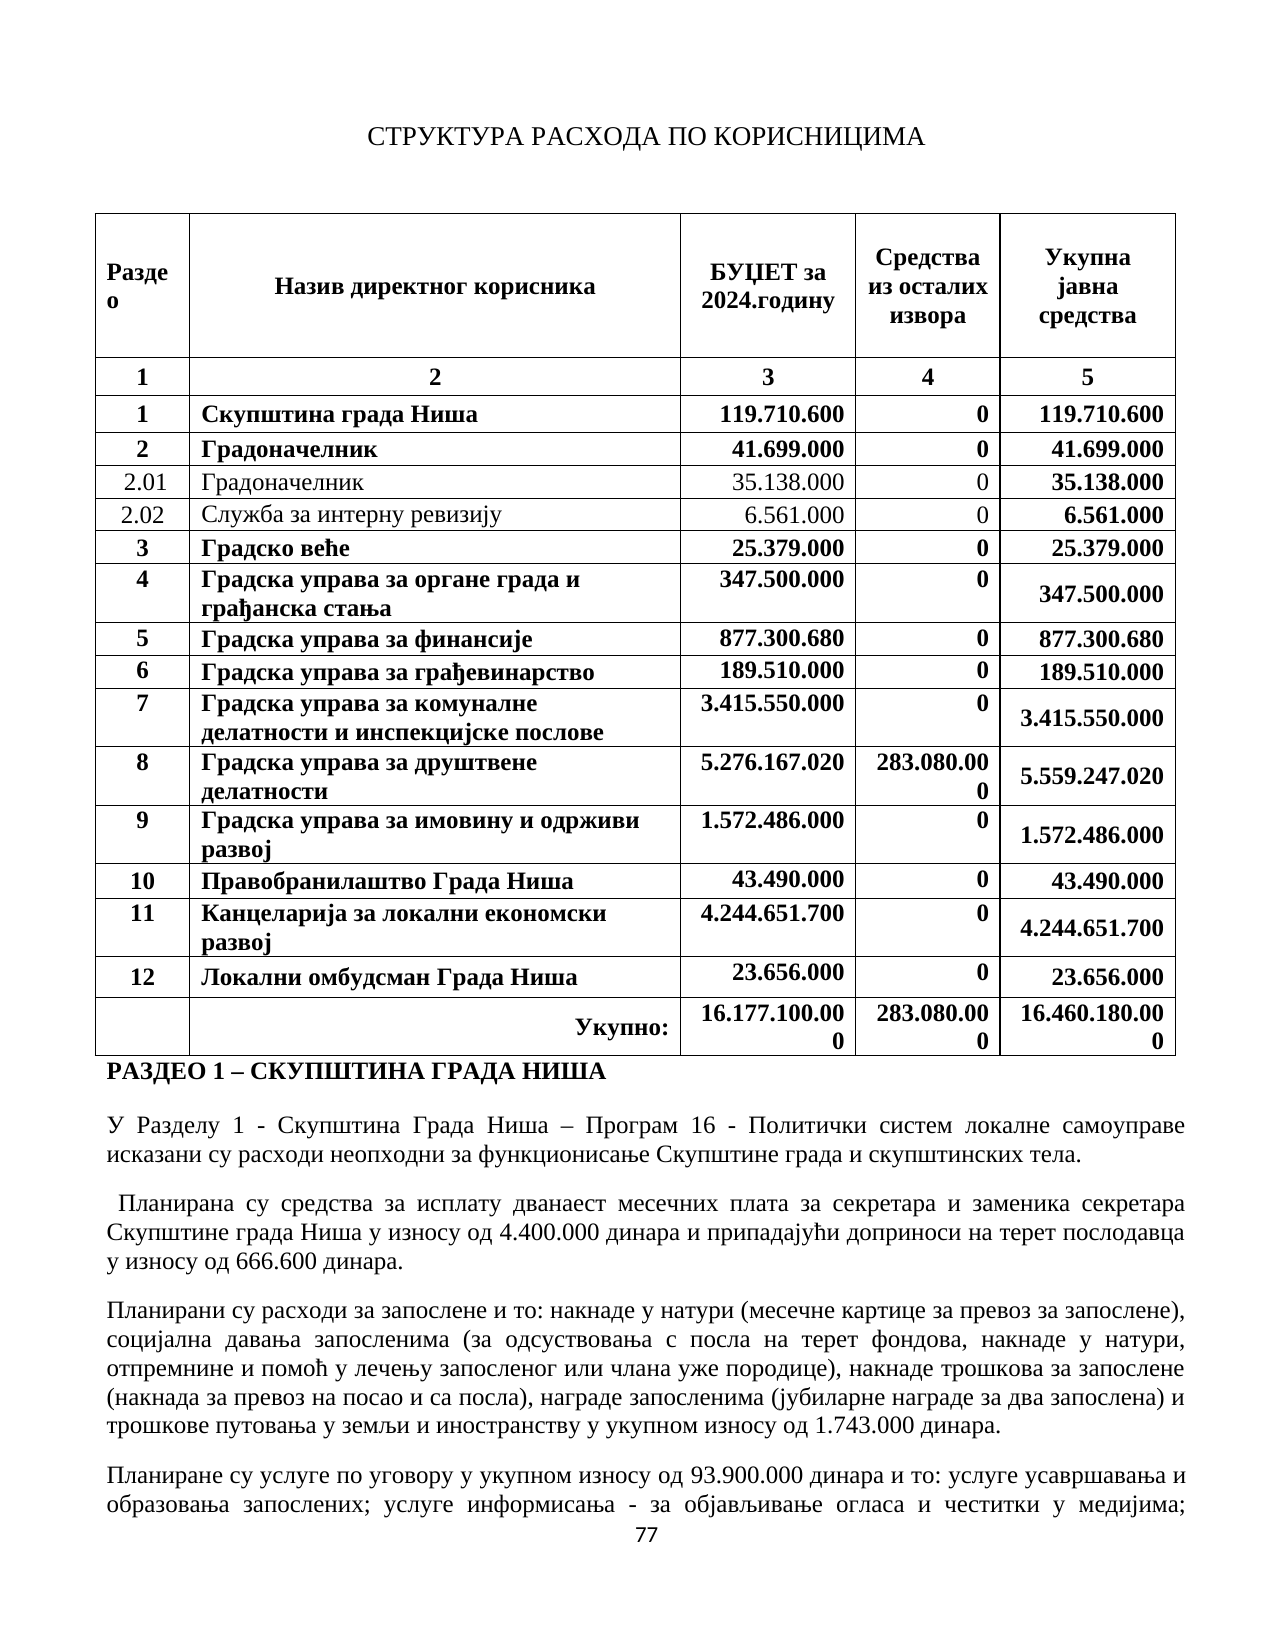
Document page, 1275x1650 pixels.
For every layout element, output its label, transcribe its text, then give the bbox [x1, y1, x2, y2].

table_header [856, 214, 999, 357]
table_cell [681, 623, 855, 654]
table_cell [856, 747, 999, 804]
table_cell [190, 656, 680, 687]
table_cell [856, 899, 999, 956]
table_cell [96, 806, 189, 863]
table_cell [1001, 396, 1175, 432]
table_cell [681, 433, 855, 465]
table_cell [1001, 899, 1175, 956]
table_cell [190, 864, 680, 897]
text Планирани су расходи за запослене и то: накнаде у натури (месечне картице за превоз за запослене), социјална давања запосленима (за одсуствовања с посла на терет фондова, накнаде у натури, отпремнине и помоћ у лечењу запосленог или члана уже породице), накнаде трошкова за запослене (накнада за превоз на посао и са посла), награде запослeнима (јубиларне награде за два запослена) и трошкове путовања у земљи и иностранству у укупном износу од 1.743.000 динара. [106, 1295, 1186, 1439]
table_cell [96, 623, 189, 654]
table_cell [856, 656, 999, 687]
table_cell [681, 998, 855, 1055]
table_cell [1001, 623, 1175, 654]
text Планирана су средства за исплату дванаест месечних плата за секретара и заменика секретара Скупштине града Ниша у износу од 4.400.000 динара и припадајући доприноси на терет послодавца у износу од 666.600 динара. [106, 1188, 1186, 1274]
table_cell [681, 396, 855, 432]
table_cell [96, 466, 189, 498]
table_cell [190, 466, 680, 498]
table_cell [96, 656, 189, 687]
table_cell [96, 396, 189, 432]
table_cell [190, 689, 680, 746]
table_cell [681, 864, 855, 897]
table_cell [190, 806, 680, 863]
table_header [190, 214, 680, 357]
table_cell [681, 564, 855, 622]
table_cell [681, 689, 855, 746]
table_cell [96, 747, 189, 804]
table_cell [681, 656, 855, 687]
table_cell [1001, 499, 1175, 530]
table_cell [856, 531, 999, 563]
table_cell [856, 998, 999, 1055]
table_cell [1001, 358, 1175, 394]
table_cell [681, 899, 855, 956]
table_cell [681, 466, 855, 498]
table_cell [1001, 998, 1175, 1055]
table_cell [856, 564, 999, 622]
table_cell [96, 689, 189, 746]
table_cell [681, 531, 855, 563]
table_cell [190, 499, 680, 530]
text СТРУКТУРА РАСХОДА ПО КОРИСНИЦИМА [106, 120, 1186, 151]
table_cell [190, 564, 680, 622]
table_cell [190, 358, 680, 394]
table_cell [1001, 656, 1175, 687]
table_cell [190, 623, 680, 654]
text РАЗДЕО 1 – СКУПШТИНА ГРАДА НИША [106, 1056, 1186, 1085]
text У Разделу 1 - Скупштина Града Ниша – Програм 16 - Политички систем локалне самоуправе исказани су расходи неопходни за функционисање Скупштине града и скупштинских тела. [106, 1110, 1186, 1167]
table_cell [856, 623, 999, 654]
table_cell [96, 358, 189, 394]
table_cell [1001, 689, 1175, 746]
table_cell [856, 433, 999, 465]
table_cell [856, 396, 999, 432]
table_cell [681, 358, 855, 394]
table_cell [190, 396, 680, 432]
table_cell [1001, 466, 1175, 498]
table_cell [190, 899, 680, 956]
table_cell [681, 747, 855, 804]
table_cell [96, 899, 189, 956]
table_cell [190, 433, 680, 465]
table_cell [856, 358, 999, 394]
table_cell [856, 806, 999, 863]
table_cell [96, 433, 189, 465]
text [106, 1460, 1186, 1517]
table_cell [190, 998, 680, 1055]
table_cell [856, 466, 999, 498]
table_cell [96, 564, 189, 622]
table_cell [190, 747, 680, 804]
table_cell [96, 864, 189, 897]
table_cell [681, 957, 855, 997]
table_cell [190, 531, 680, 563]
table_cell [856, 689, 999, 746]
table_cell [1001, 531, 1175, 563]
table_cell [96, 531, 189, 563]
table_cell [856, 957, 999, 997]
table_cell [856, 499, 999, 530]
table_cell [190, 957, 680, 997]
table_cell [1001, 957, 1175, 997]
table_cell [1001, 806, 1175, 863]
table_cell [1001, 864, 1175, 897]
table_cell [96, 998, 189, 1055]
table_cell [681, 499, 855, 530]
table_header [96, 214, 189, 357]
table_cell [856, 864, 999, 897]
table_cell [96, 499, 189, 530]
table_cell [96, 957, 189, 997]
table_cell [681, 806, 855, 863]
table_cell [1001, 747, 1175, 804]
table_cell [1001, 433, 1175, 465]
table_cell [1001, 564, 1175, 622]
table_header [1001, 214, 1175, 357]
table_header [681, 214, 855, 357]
